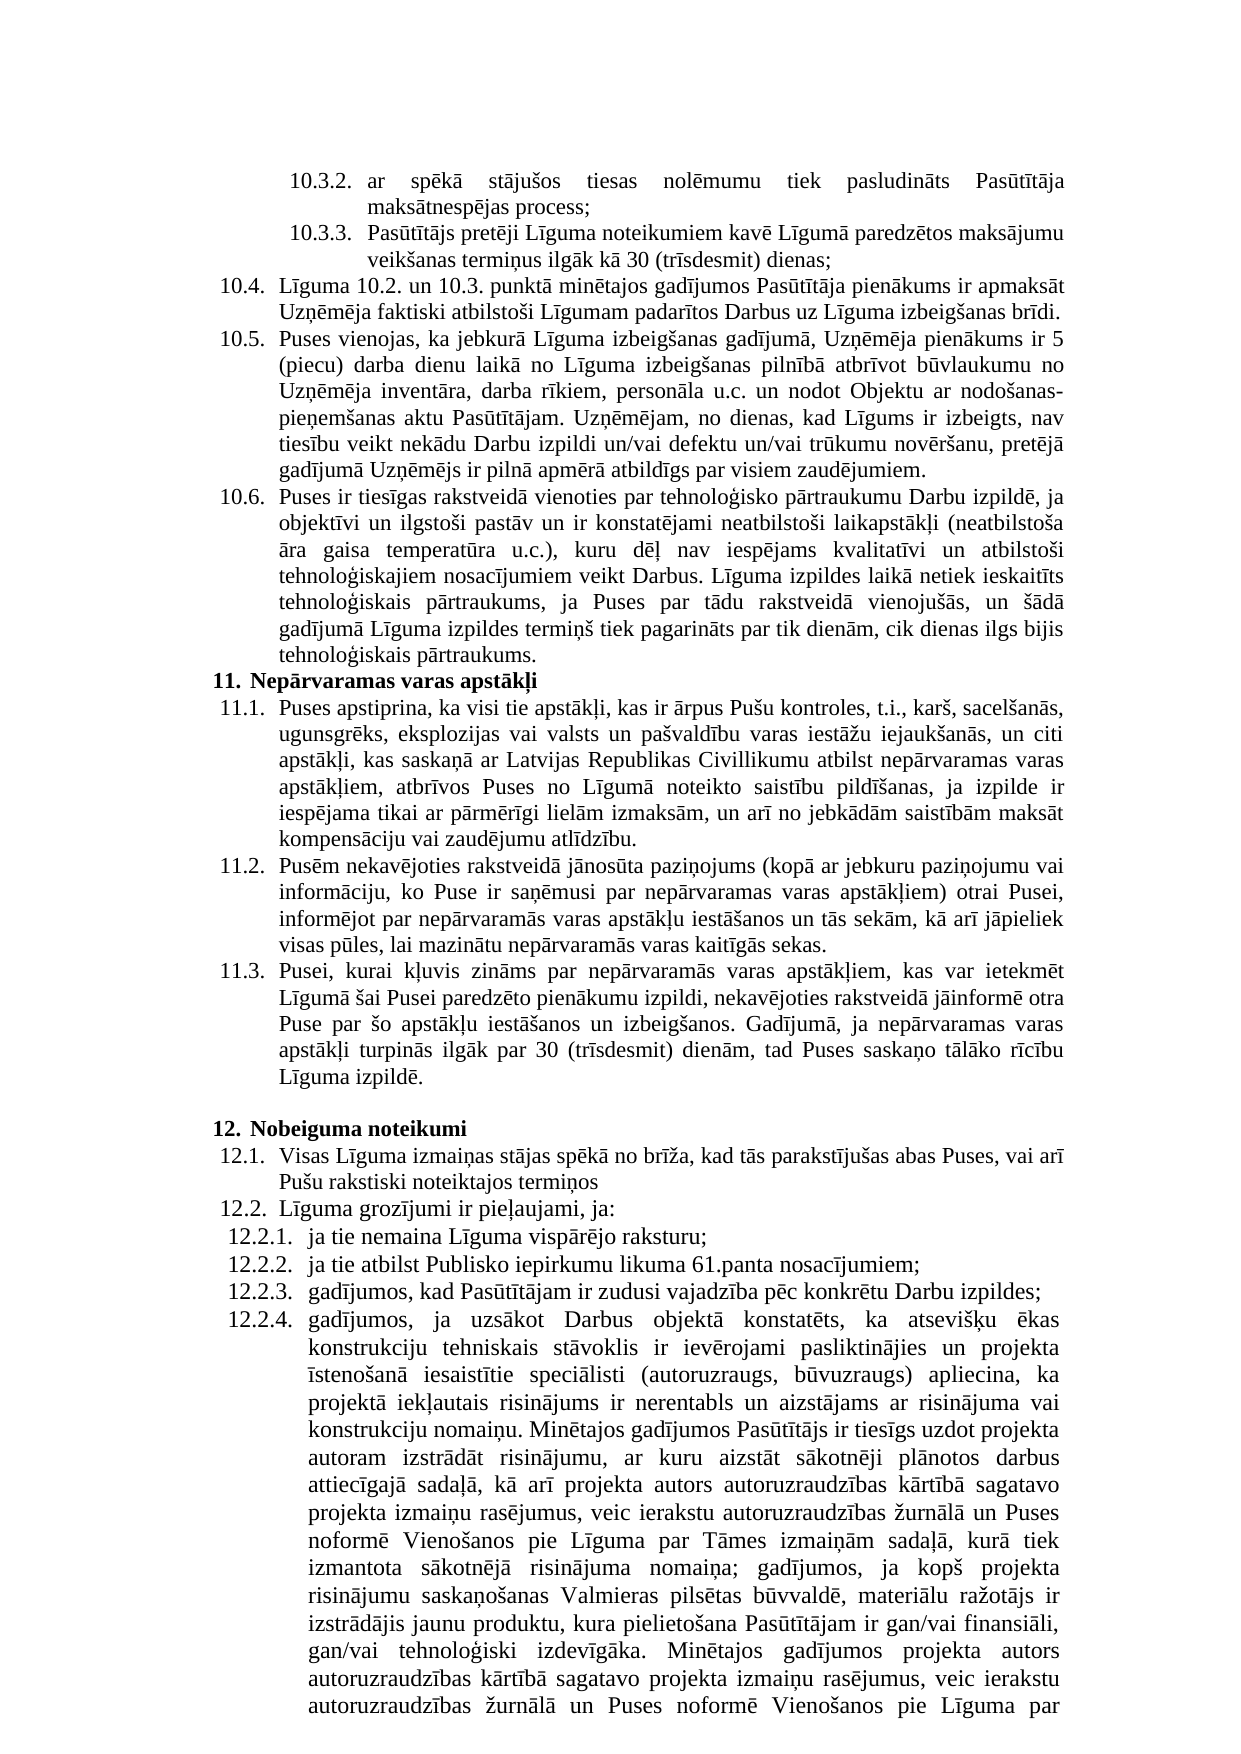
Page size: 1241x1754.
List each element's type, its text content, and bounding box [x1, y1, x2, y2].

list gadījumos, kad Pasūtītājam ir zudusi vajadzība pēc konkrētu Darbu izpildes; [293, 1277, 1061, 1305]
list Līguma grozījumi ir pieļaujami, ja: [219, 1194, 1065, 1222]
list Puses apstiprina, ka visi tie apstākļi, kas ir ārpus Pušu kontroles, t.i., karš, sacelšanās, ugunsgrēks, eksplozijas vai valsts un pašvaldību varas iestāžu iejaukšanās, un citi apstākļi, kas saskaņā ar Latvijas Republikas Civillikumu atbilst nepārvaramas varas apstākļiem, atbrīvos Puses no Līgumā noteikto saistību pildīšanas, ja izpilde ir iespējama tikai ar pārmērīgi lielām izmaksām, un arī no jebkādām saistībām maksāt kompensāciju vai zaudējumu atlīdzību. [219, 694, 1065, 852]
list Pasūtītājs pretēji Līguma noteikumiem kavē Līgumā paredzētos maksājumu veikšanas termiņus ilgāk kā 30 (trīsdesmit) dienas; [352, 219, 1065, 272]
list Nepārvaramas varas apstākļi [212, 667, 1065, 694]
list Līguma 10.2. un 10.3. punktā minētajos gadījumos Pasūtītāja pienākums ir apmaksāt Uzņēmēja faktiski atbilstoši Līgumam padarītos Darbus uz Līguma izbeigšanas brīdi. [219, 272, 1065, 325]
list ar spēkā stājušos tiesas nolēmumu tiek pasludināts Pasūtītāja maksātnespējas process; [352, 167, 1065, 219]
list Nobeiguma noteikumi [212, 1115, 1065, 1142]
list Puses ir tiesīgas rakstveidā vienoties par tehnoloģisko pārtraukumu Darbu izpildē, ja objektīvi un ilgstoši pastāv un ir konstatējami neatbilstoši laikapstākļi (neatbilstoša āra gaisa temperatūra u.c.), kuru dēļ nav iespējams kvalitatīvi un atbilstoši tehnoloģiskajiem nosacījumiem veikt Darbus. Līguma izpildes laikā netiek ieskaitīts tehnoloģiskais pārtraukums, ja Puses par tādu rakstveidā vienojušās, un šādā gadījumā Līguma izpildes termiņš tiek pagarināts par tik dienām, cik dienas ilgs bijis tehnoloģiskais pārtraukums. [219, 483, 1065, 667]
list ja tie nemaina Līguma vispārējo raksturu; [293, 1222, 1061, 1250]
list Pusei, kurai kļuvis zināms par nepārvaramās varas apstākļiem, kas var ietekmēt Līgumā šai Pusei paredzēto pienākumu izpildi, nekavējoties rakstveidā jāinformē otra Puse par šo apstākļu iestāšanos un izbeigšanos. Gadījumā, ja nepārvaramas varas apstākļi turpinās ilgāk par 30 (trīsdesmit) dienām, tad Puses saskaņo tālāko rīcību Līguma izpildē. [219, 957, 1065, 1089]
list ja tie atbilst Publisko iepirkumu likuma 61.panta nosacījumiem; [293, 1250, 1061, 1277]
list Pusēm nekavējoties rakstveidā jānosūta (kopā ar jebkuru vai informāciju, ko Puse ir saņēmusi par nepārvaramas varas apstākļiem) otrai Pusei, informējot par nepārvaramās varas apstākļu iestāšanos un tās sekām, kā arī jāpieliek visas pūles, lai mazinātu nepārvaramās varas kaitīgās sekas. [219, 852, 1065, 957]
list Visas Līguma izmaiņas stājas spēkā no brīža, kad tās parakstījušas abas Puses, vai arī Pušu rakstiski noteiktajos termiņos [219, 1142, 1065, 1194]
list Puses vienojas, ka jebkurā Līguma izbeigšanas gadījumā, Uzņēmēja pienākums ir 5 (piecu) darba dienu laikā no Līguma izbeigšanas pilnībā atbrīvot būvlaukumu no Uzņēmēja inventāra, darba rīkiem, personāla u.c. un nodot Objektu ar nodošanas-pieņemšanas aktu Pasūtītājam. Uzņēmējam, no dienas, kad Līgums ir izbeigts, nav tiesību veikt nekādu Darbu izpildi un/vai defektu un/vai trūkumu novēršanu, pretējā gadījumā Uzņēmējs ir pilnā apmērā atbildīgs par visiem zaudējumiem. [219, 325, 1065, 483]
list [293, 1305, 1061, 1719]
